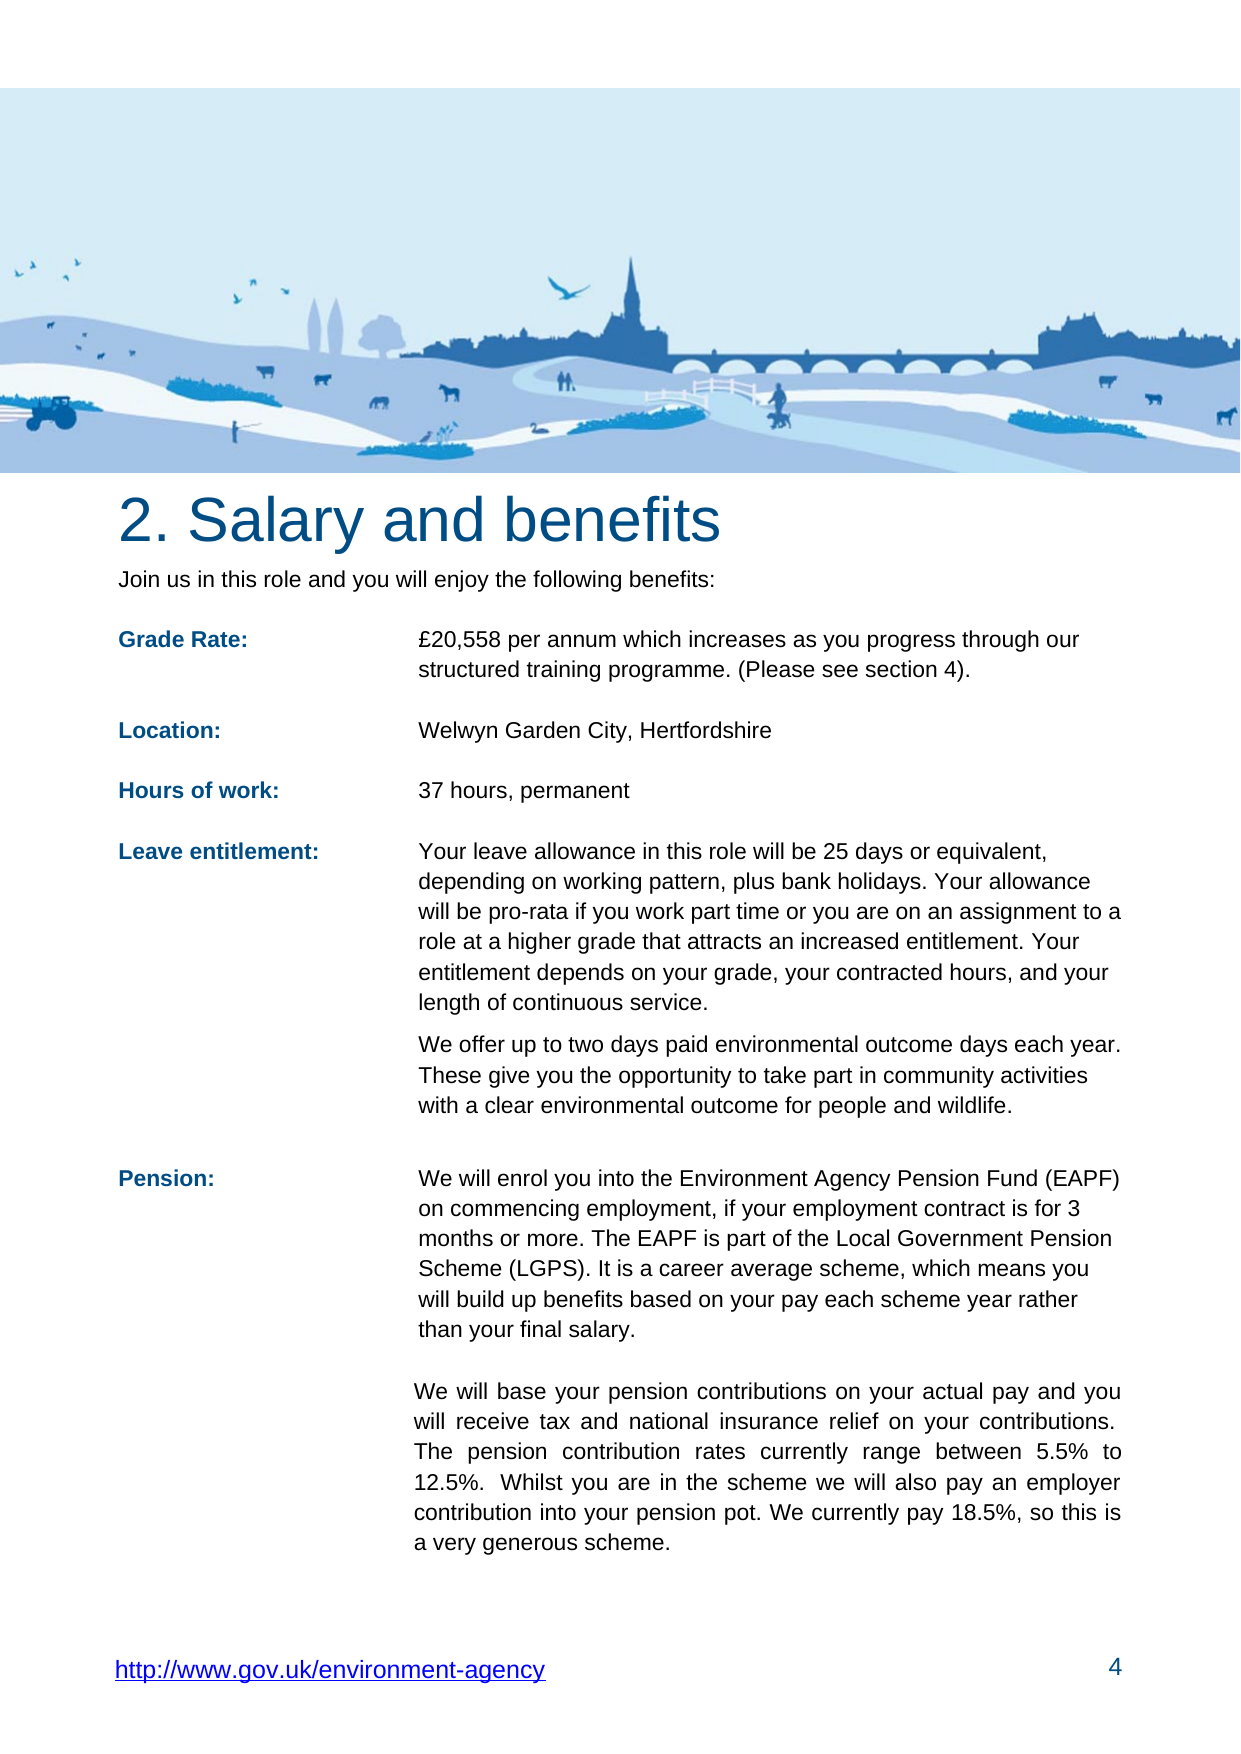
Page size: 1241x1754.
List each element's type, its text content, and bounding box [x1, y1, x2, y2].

text 2. Salary and benefits [118, 473, 1122, 555]
text Pension: We will enrol you into the Environment Agency Pension Fund (EAPF) on commencing employment, if your employment contract is for 3 months or more. The EAPF is part of the Local Government Pension Scheme (LGPS). It is a career average scheme, which means you will build up benefits based on your pay each scheme year rather than your final salary. [118, 1165, 1122, 1343]
text Grade Rate: £20,558 per annum which increases as you progress through our structured training programme. (Please see section 4). [118, 626, 1122, 683]
text Join us in this role and you will enjoy the following benefits: [118, 566, 1122, 592]
picture [0, 88, 1241, 473]
text Leave entitlement: Your leave allowance in this role will be 25 days or equivalent, depending on working pattern, plus bank holidays. Your allowance will be pro-rata if you work part time or you are on an assignment to a role at a higher grade that attracts an increased entitlement. Your entitlement depends on your grade, your contracted hours, and your length of continuous service. [118, 838, 1122, 1015]
text Hours of work: 37 hours, permanent [118, 777, 1122, 804]
text Location: Welwyn Garden City, Hertfordshire [118, 717, 1122, 743]
text We offer up to two days paid environmental outcome days each year. These give you the opportunity to take part in community activities with a clear environmental outcome for people and wildlife. [418, 1031, 1122, 1118]
text We will base your pension contributions on your actual pay and you will receive tax and national insurance relief on your contributions. The pension contribution rates currently range between 5.5% to 12.5%. Whilst you are in the scheme we will also pay an employer contribution into your pension pot. We currently pay 18.5%, so this is a very generous scheme. [413, 1378, 1122, 1555]
